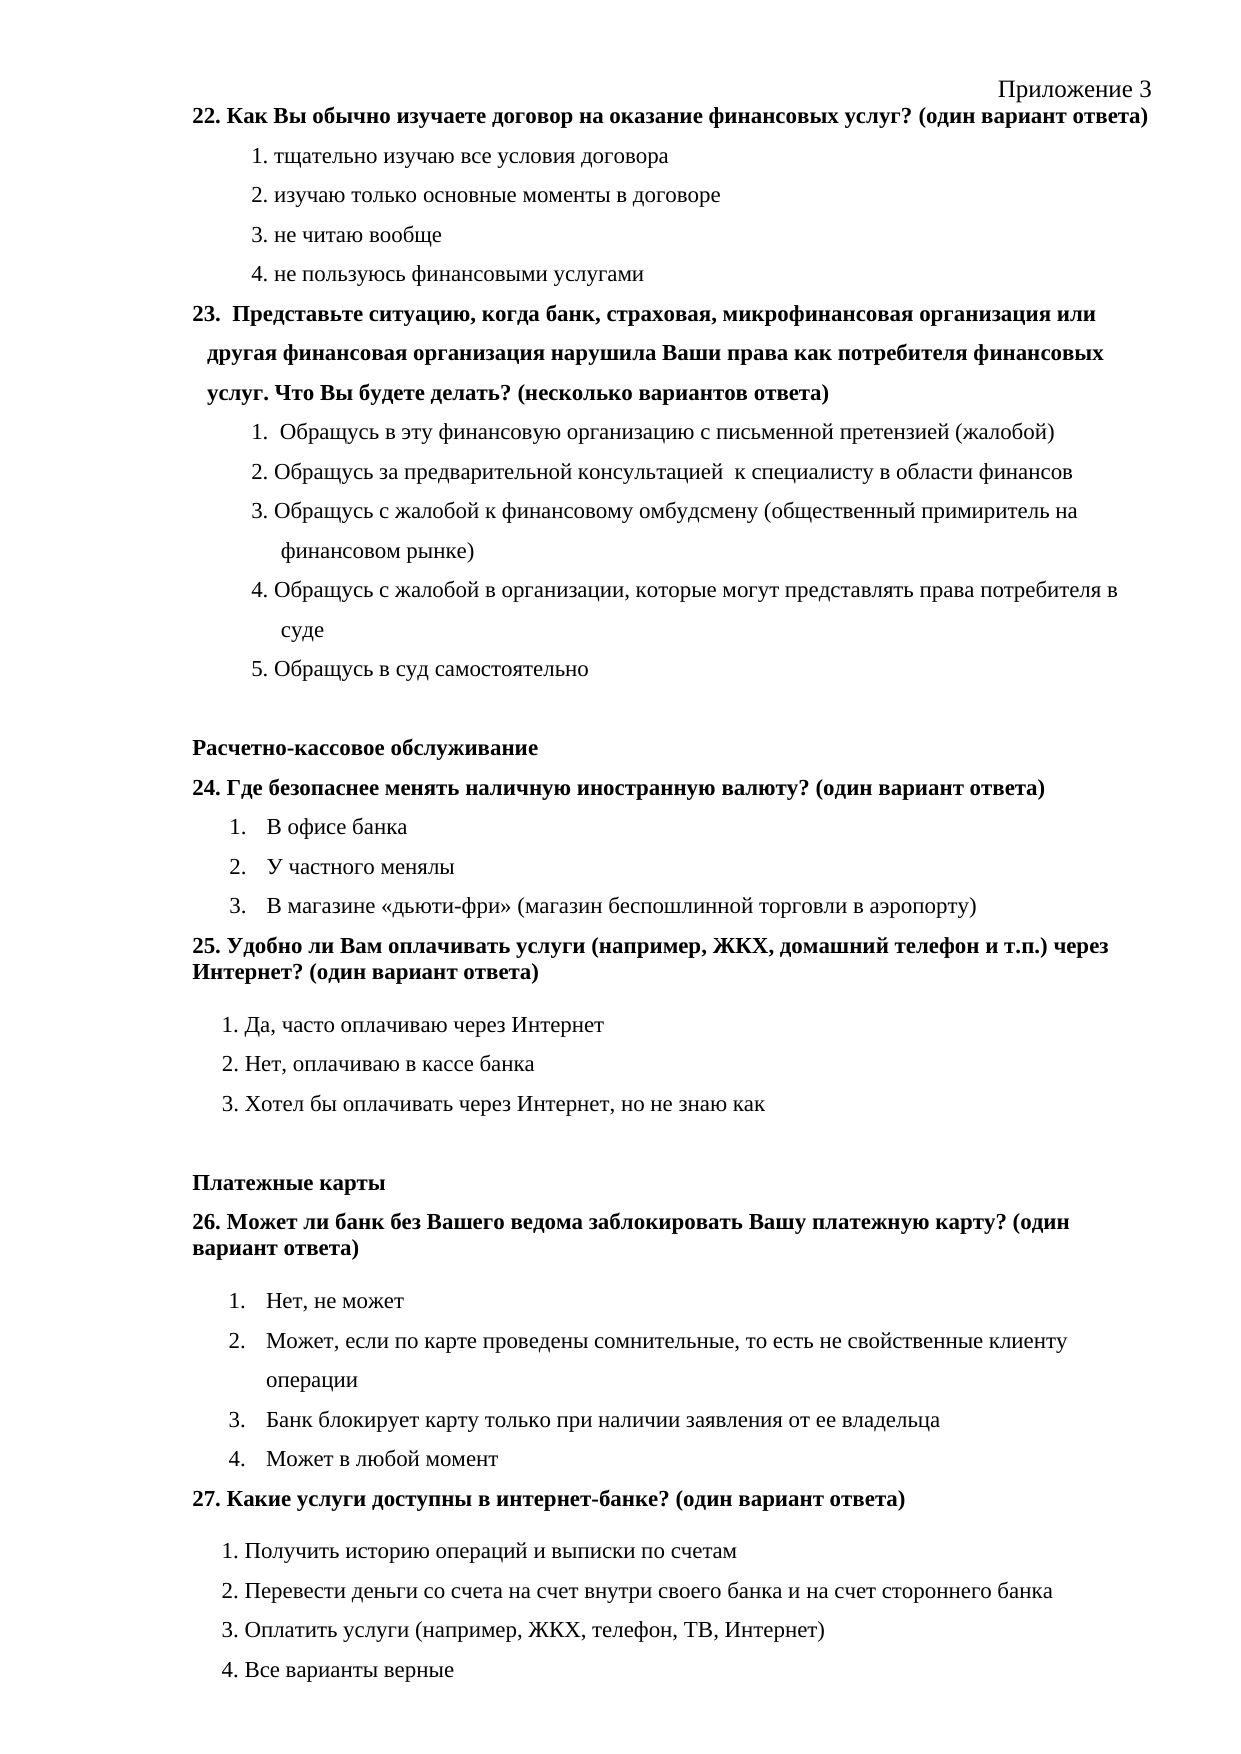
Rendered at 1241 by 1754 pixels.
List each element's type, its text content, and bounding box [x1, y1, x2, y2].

text 22. Как Вы обычно изучаете договор на оказание финансовых услуг? (один вариант ответа) [192, 103, 1152, 129]
text Расчетно-кассовое обслуживание [192, 734, 1152, 761]
list Банк блокирует карту только при наличии заявления от ее владельца [228, 1406, 1152, 1432]
text 4. не пользуюсь финансовыми услугами [251, 261, 1152, 287]
text 5. Обращусь в суд самостоятельно [251, 655, 1152, 682]
text 23. Представьте ситуацию, когда банк, страховая, микрофинансовая организация или другая финансовая организация нарушила Ваши права как потребителя финансовых услуг. Что Вы будете делать? (несколько вариантов ответа) [192, 300, 1152, 405]
list У частного менялы [229, 853, 1152, 879]
text 1. Да, часто оплачиваю через Интернет [221, 1011, 1152, 1037]
text 3. Хотел бы оплачивать через Интернет, но не знаю как [192, 1090, 1152, 1116]
text 2. Обращусь за предварительной консультацией к специалисту в области финансов [251, 458, 1152, 484]
list Может в любой момент [228, 1445, 1152, 1471]
text 4. Все варианты верные [221, 1656, 1152, 1682]
text 3. не читаю вообще [251, 221, 1152, 247]
text 26. Может ли банк без Вашего ведома заблокировать Вашу платежную карту? (один вариант ответа) [192, 1208, 1152, 1261]
text 27. Какие услуги доступны в интернет-банке? (один вариант ответа) [192, 1484, 1152, 1511]
text 1. Получить историю операций и выписки по счетам [221, 1537, 1152, 1564]
list В офисе банка [229, 813, 1152, 839]
list Нет, не может [228, 1287, 1152, 1313]
text 3. Оплатить услуги (например, ЖКХ, телефон, ТВ, Интернет) [221, 1616, 1152, 1643]
list В магазине «дьюти-фри» (магазин беспошлинной торговли в аэропорту) [229, 892, 1152, 918]
list Может, если по карте проведены сомнительные, то есть не свойственные клиенту операции [228, 1327, 1152, 1392]
text 2. Перевести деньги со счета на счет внутри своего банка и на счет стороннего банка [221, 1577, 1152, 1603]
text 24. Где безопаснее менять наличную иностранную валюту? (один вариант ответа) [192, 774, 1152, 800]
text 1. Обращусь в эту финансовую организацию с письменной претензией (жалобой) [251, 418, 1152, 445]
text 1. тщательно изучаю все условия договора [251, 142, 1152, 168]
text 2. изучаю только основные моменты в договоре [251, 182, 1152, 208]
text 25. Удобно ли Вам оплачивать услуги (например, ЖКХ, домашний телефон и т.п.) через Интернет? (один вариант ответа) [192, 932, 1152, 984]
text 3. Обращусь с жалобой к финансовому омбудсмену (общественный примиритель на финансовом рынке) [251, 497, 1152, 563]
text 2. Нет, оплачиваю в кассе банка [192, 1050, 1152, 1077]
text Платежные карты [192, 1169, 1152, 1195]
text 4. Обращусь с жалобой в организации, которые могут представлять права потребителя в суде [251, 576, 1152, 642]
